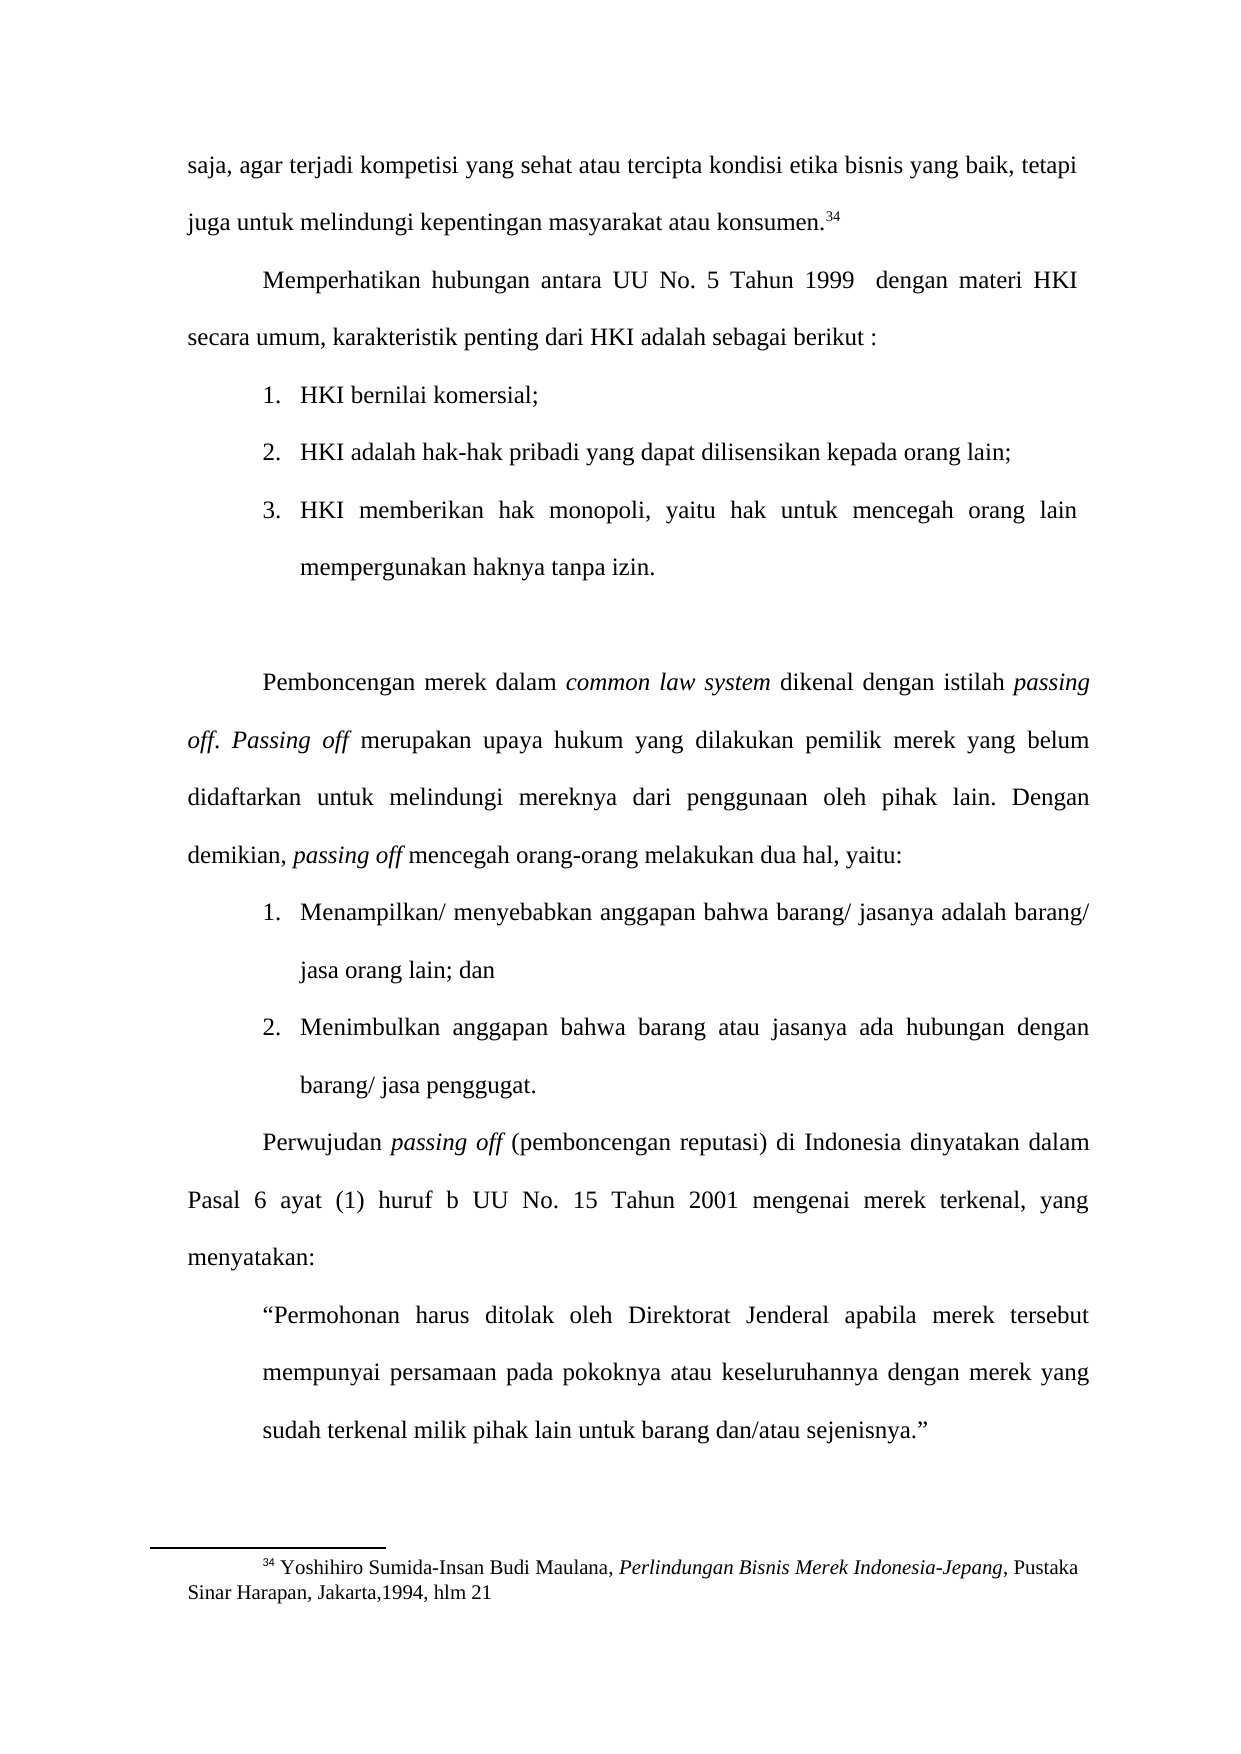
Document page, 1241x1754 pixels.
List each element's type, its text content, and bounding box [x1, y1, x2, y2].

list HKI memberikan hak monopoli, yaitu hak untuk mencegah orang lain mempergunakan haknya tanpa izin. [262, 495, 1078, 581]
list Menimbulkan anggapan bahwa barang atau jasanya ada hubungan dengan barang/ jasa penggugat. [262, 1012, 1090, 1099]
list HKI bernilai komersial; [262, 380, 1078, 409]
list Menampilkan/ menyebabkan anggapan bahwa barang/ jasanya adalah barang/ jasa orang lain; dan [262, 897, 1090, 984]
list HKI adalah hak-hak pribadi yang dapat dilisensikan kepada orang lain; [262, 437, 1078, 466]
list “Permohonan harus ditolak oleh Direktorat Jenderal apabila merek tersebut mempunyai persamaan pada pokoknya atau keseluruhannya dengan merek yang sudah terkenal milik pihak lain untuk barang dan/atau sejenisnya.” [262, 1300, 1090, 1444]
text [187, 150, 1078, 236]
list Pemboncengan merek dalam common law system dikenal dengan istilah passing off. Passing off merupakan upaya hukum yang dilakukan pemilik merek yang belum didaftarkan untuk melindungi mereknya dari penggunaan oleh pihak lain. Dengan demikian, passing off mencegah orang-orang melakukan dua hal, yaitu: [187, 667, 1090, 869]
list Perwujudan passing off (pemboncengan reputasi) di Indonesia dinyatakan dalam Pasal 6 ayat (1) huruf b UU No. 15 Tahun 2001 mengenai merek terkenal, yang menyatakan: [187, 1127, 1090, 1271]
text Memperhatikan hubungan antara UU No. 5 Tahun 1999 dengan materi HKI secara umum, karakteristik penting dari HKI adalah sebagai berikut : [187, 265, 1078, 351]
